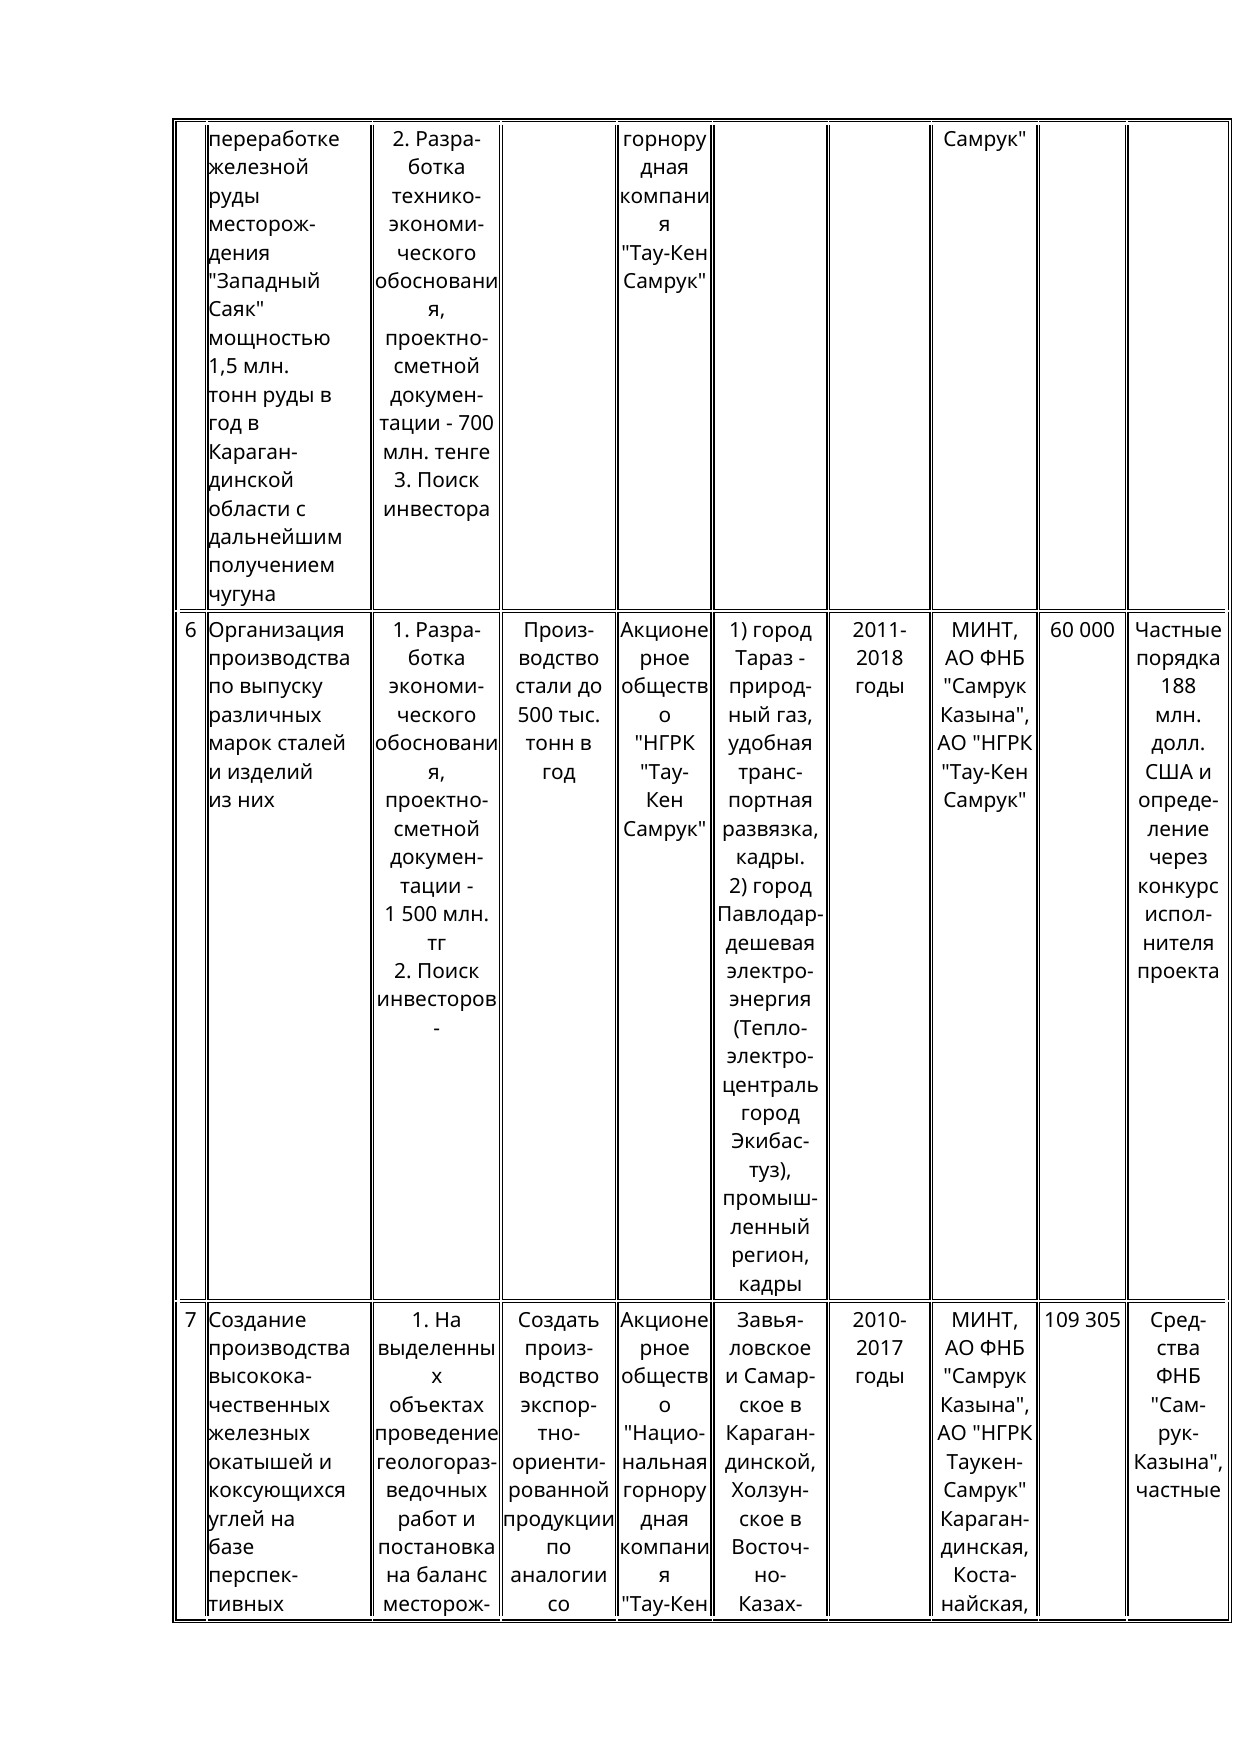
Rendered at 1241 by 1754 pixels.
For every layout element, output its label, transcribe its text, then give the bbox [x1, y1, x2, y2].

table_cell МИНТ, АО ФНБ "Самрук Казына", АО "НГРК "Тау-Кен Самрук" [933, 613, 1036, 1299]
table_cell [501, 1299, 617, 1619]
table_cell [713, 1303, 828, 1619]
table_cell Частные порядка 188 млн. долл. США и опреде- ление через конкурс испол- нителя проекта [1127, 609, 1230, 1299]
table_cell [931, 1299, 1038, 1619]
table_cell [207, 1303, 372, 1619]
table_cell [713, 122, 828, 609]
table_cell 1) город Тараз - природ- ный газ, удобная транс- портная развязка, кадры. 2) город Павлодар- дешевая электро- энергия (Тепло- электро- централь город Экибас- туз), промыш- ленный регион, кадры [715, 613, 826, 1299]
table_cell 10 000 [1038, 120, 1127, 609]
table_cell 60 000 [1040, 613, 1125, 1299]
table_cell Акционерное общество "НГРК "Тау- Кен Самрук" [619, 613, 710, 1299]
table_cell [1127, 122, 1228, 609]
table_cell Организация производства по выпуску различных марок сталей и изделий из них [209, 613, 370, 1299]
table_cell 1. Разра- ботка экономи- ческого обоснования, проектно- сметной докумен- тации - 1 500 млн. тг 2. Поиск инвесторов- [374, 613, 499, 1299]
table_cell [617, 122, 712, 609]
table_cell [1127, 1299, 1230, 1619]
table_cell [372, 1299, 501, 1619]
table_cell 2011- 2018 годы [830, 613, 929, 1299]
table_cell 6 [174, 609, 207, 1299]
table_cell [931, 120, 1038, 609]
table_cell 2010- 2017 годы [828, 1303, 931, 1619]
table_cell 109 305 [1038, 1299, 1127, 1619]
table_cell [617, 1303, 712, 1619]
table_cell 7 [174, 1299, 207, 1619]
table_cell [207, 122, 372, 609]
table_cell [372, 120, 501, 609]
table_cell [501, 120, 617, 609]
table_cell 5 [177, 120, 207, 609]
table_cell Произ- водство стали до 500 тыс. тонн в год [503, 613, 615, 1299]
table_cell 2010- 2018 годы [828, 122, 931, 609]
